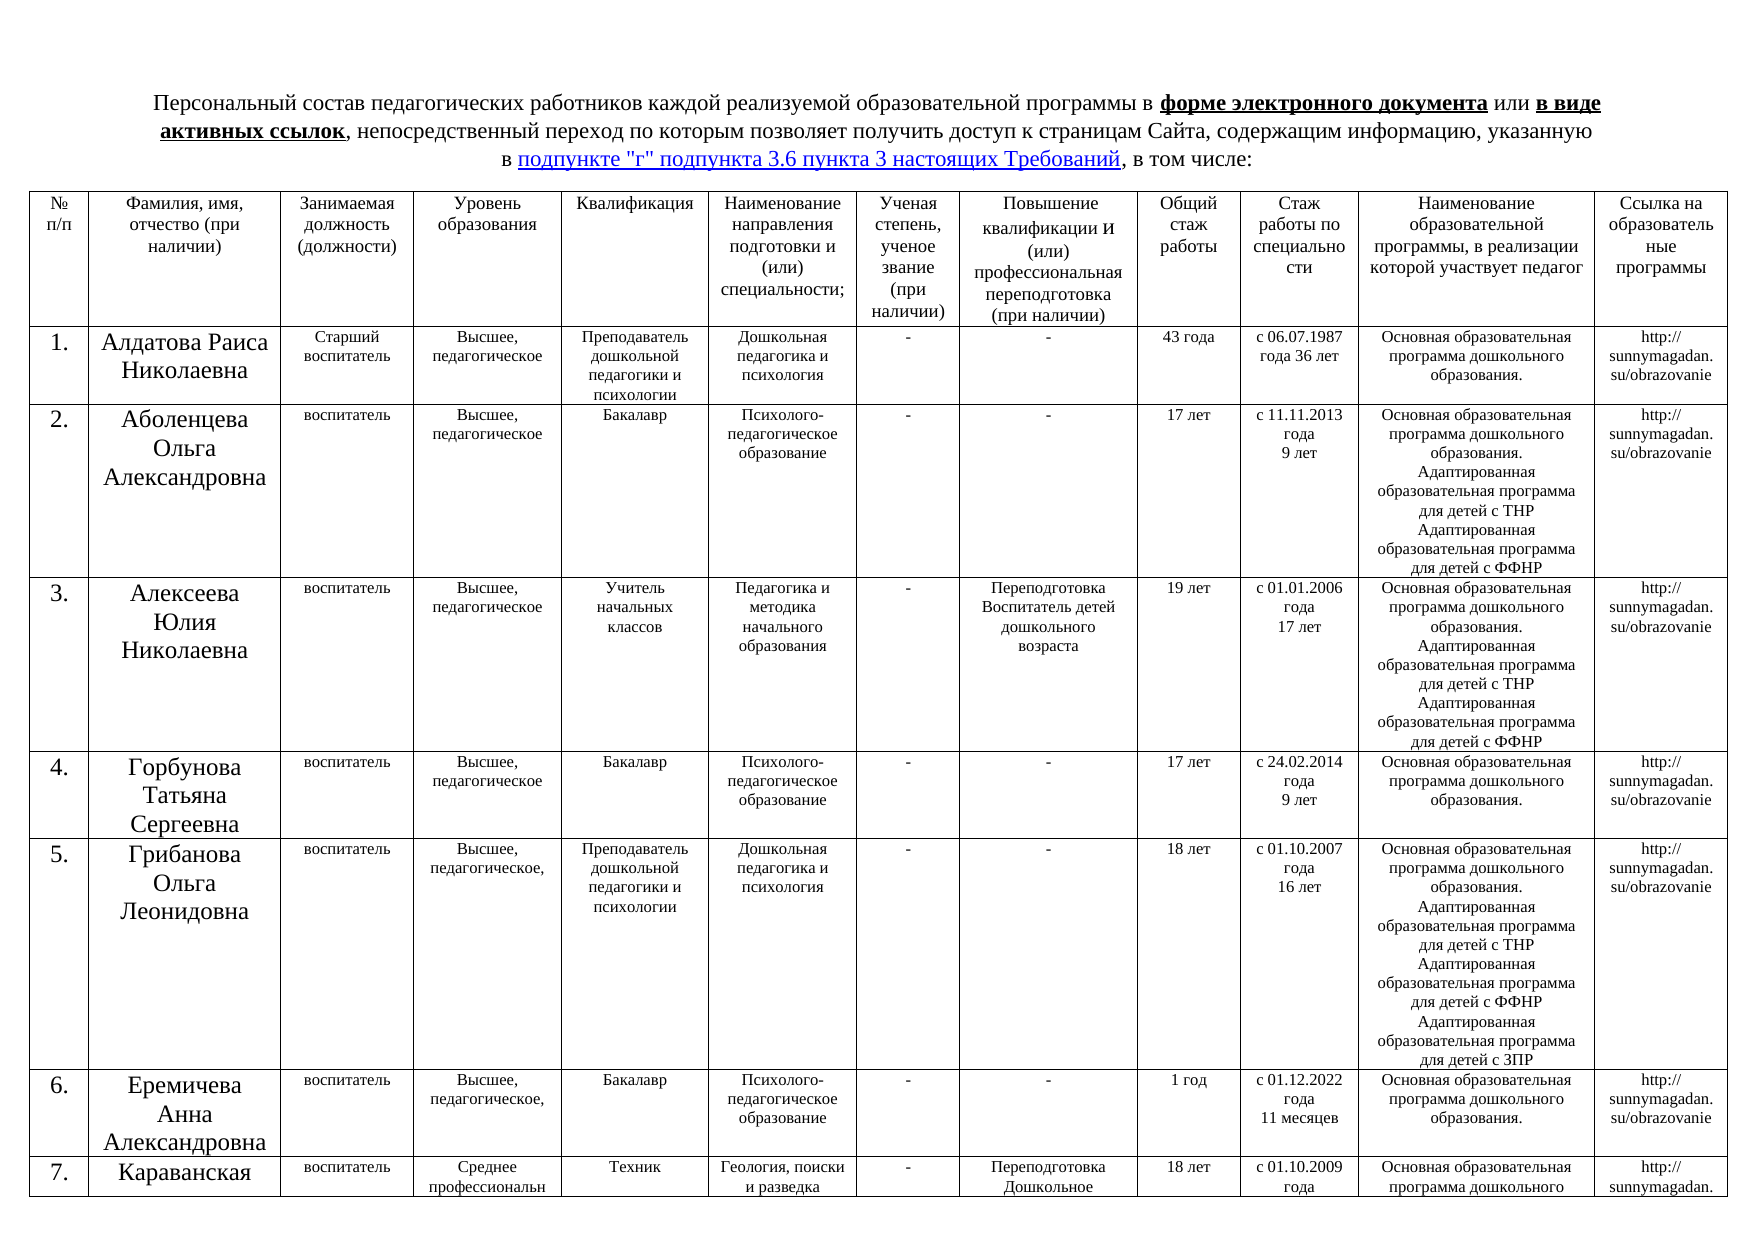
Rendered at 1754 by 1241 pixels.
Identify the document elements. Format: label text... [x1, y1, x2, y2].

table_cell - [960, 405, 1137, 577]
table_cell Высшее, педагогическое [414, 578, 561, 751]
table_cell Грибанова Ольга Леонидовна [89, 839, 280, 1069]
table_cell воспитатель [281, 1070, 413, 1156]
table_cell - [857, 405, 959, 577]
table_cell Основная образовательная программа дошкольного образования. [1359, 752, 1594, 838]
table_cell - [857, 1157, 959, 1196]
table_cell Основная образовательная программа дошкольного образования. [1359, 327, 1594, 403]
table_cell Психолого-педагогическое образование [709, 1070, 856, 1156]
table_cell Высшее, педагогическое, [414, 1070, 561, 1156]
table_cell - [960, 1070, 1137, 1156]
table_cell Педагогика и методика начального образования [709, 578, 856, 751]
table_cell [414, 1157, 561, 1196]
table_cell Переподготовка Воспитатель детей дошкольного возраста [960, 578, 1137, 751]
table_cell Преподаватель дошкольной педагогики и психологии [562, 327, 708, 403]
table_cell Старший воспитатель [281, 327, 413, 403]
table_header Ученая степень, ученое звание (при наличии) [857, 192, 959, 326]
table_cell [1359, 1157, 1594, 1196]
table_cell 17 лет [1138, 405, 1240, 577]
table_cell - [960, 752, 1137, 838]
table_cell Алдатова Раиса Николаевна [89, 327, 280, 403]
table_cell 18 лет [1138, 839, 1240, 1069]
table_header Фамилия, имя, отчество (при наличии) [89, 192, 280, 326]
table_cell Учитель начальных классов [562, 578, 708, 751]
table_cell Основная образовательная программа дошкольного образования. Адаптированная образовательная программа для детей с ТНР Адаптированная образовательная программа для детей с ФФНР Адаптированная образовательная программа для детей с ЗПР [1359, 839, 1594, 1069]
table_cell 3. [30, 578, 88, 751]
table_cell Техник [562, 1157, 708, 1196]
table_cell с 01.12.2022 года 11 месяцев [1241, 1070, 1358, 1156]
table_cell 1 год [1138, 1070, 1240, 1156]
table_cell Бакалавр [562, 405, 708, 577]
table_cell Высшее, педагогическое, [414, 839, 561, 1069]
table_cell Бакалавр [562, 1070, 708, 1156]
table_header Квалификация [562, 192, 708, 326]
table_cell с 11.11.2013 года 9 лет [1241, 405, 1358, 577]
table_cell Еремичева Анна Александровна [89, 1070, 280, 1156]
table_cell 4. [30, 752, 88, 838]
table_cell http://sunnymagadan.su/obrazovanie [1595, 405, 1727, 577]
table_cell с 01.01.2006 года 17 лет [1241, 578, 1358, 751]
table_cell 18 лет [1138, 1157, 1240, 1196]
table_cell Алексеева Юлия Николаевна [89, 578, 280, 751]
table_cell 2. [30, 405, 88, 577]
table_cell Высшее, педагогическое [414, 752, 561, 838]
table_cell с 01.10.2007 года 16 лет [1241, 839, 1358, 1069]
table_cell 7. [30, 1157, 88, 1196]
table_cell 6. [30, 1070, 88, 1156]
table_cell - [857, 839, 959, 1069]
table_cell - [857, 327, 959, 403]
table_cell Аболенцева Ольга Александровна [89, 405, 280, 577]
table_cell 1. [30, 327, 88, 403]
text Персональный состав педагогических работников каждой реализуемой образовательной программы в форме электронного документа или в виде активных ссылок, непосредственный переход по которым позволяет получить доступ к страницам Сайта, содержащим информацию, указанную в подпункте "г" подпункта 3.6 пункта 3 настоящих Требований, в том числе: [118, 89, 1636, 172]
table_cell - [857, 1070, 959, 1156]
table_cell Дошкольная педагогика и психология [709, 839, 856, 1069]
table_cell Бакалавр [562, 752, 708, 838]
table_cell Высшее, педагогическое [414, 327, 561, 403]
table_cell 19 лет [1138, 578, 1240, 751]
table_cell - [857, 578, 959, 751]
table_cell Психолого-педагогическое образование [709, 752, 856, 838]
table_header Повышение квалификации и (или) профессиональная переподготовка (при наличии) [960, 192, 1137, 326]
table_header Уровень образования [414, 192, 561, 326]
table_cell Высшее, педагогическое [414, 405, 561, 577]
table_header Стаж работы по специальности [1241, 192, 1358, 326]
table_cell http://sunnymagadan.su/obrazovanie [1595, 578, 1727, 751]
table_cell Горбунова Татьяна Сергеевна [89, 752, 280, 838]
table_cell с 06.07.1987 года 36 лет [1241, 327, 1358, 403]
table_header № п/п [30, 192, 88, 326]
table_cell Дошкольная педагогика и психология [709, 327, 856, 403]
table_cell 43 года [1138, 327, 1240, 403]
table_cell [709, 1157, 856, 1196]
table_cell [1595, 1070, 1727, 1156]
table_header Наименование образовательной программы, в реализации которой участвует педагог [1359, 192, 1594, 326]
table_cell - [857, 752, 959, 838]
table_cell воспитатель [281, 839, 413, 1069]
table_cell Основная образовательная программа дошкольного образования. Адаптированная образовательная программа для детей с ТНР Адаптированная образовательная программа для детей с ФФНР [1359, 578, 1594, 751]
table_cell http://sunnymagadan.su/obrazovanie [1595, 752, 1727, 838]
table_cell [89, 1157, 280, 1196]
table_cell http://sunnymagadan.su/obrazovanie [1595, 839, 1727, 1069]
table_cell воспитатель [281, 1157, 413, 1196]
table_cell с 24.02.2014 года 9 лет [1241, 752, 1358, 838]
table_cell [1241, 1157, 1358, 1196]
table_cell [1359, 1070, 1594, 1156]
table_cell Психолого-педагогическое образование [709, 405, 856, 577]
table_cell http://sunnymagadan.su/obrazovanie [1595, 327, 1727, 403]
table_header Наименование направления подготовки и (или) специальности; [709, 192, 856, 326]
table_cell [1595, 1157, 1727, 1196]
table_cell 5. [30, 839, 88, 1069]
table_cell - [960, 839, 1137, 1069]
table_cell Основная образовательная программа дошкольного образования. Адаптированная образовательная программа для детей с ТНР Адаптированная образовательная программа для детей с ФФНР [1359, 405, 1594, 577]
table_cell 17 лет [1138, 752, 1240, 838]
table_cell воспитатель [281, 578, 413, 751]
table_header Ссылка на образовательные программы [1595, 192, 1727, 326]
table_cell - [960, 327, 1137, 403]
table_cell воспитатель [281, 752, 413, 838]
table_cell Преподаватель дошкольной педагогики и психологии [562, 839, 708, 1069]
table_cell воспитатель [281, 405, 413, 577]
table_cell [960, 1157, 1137, 1196]
table_header Общий стаж работы [1138, 192, 1240, 326]
table_header Занимаемая должность (должности) [281, 192, 413, 326]
